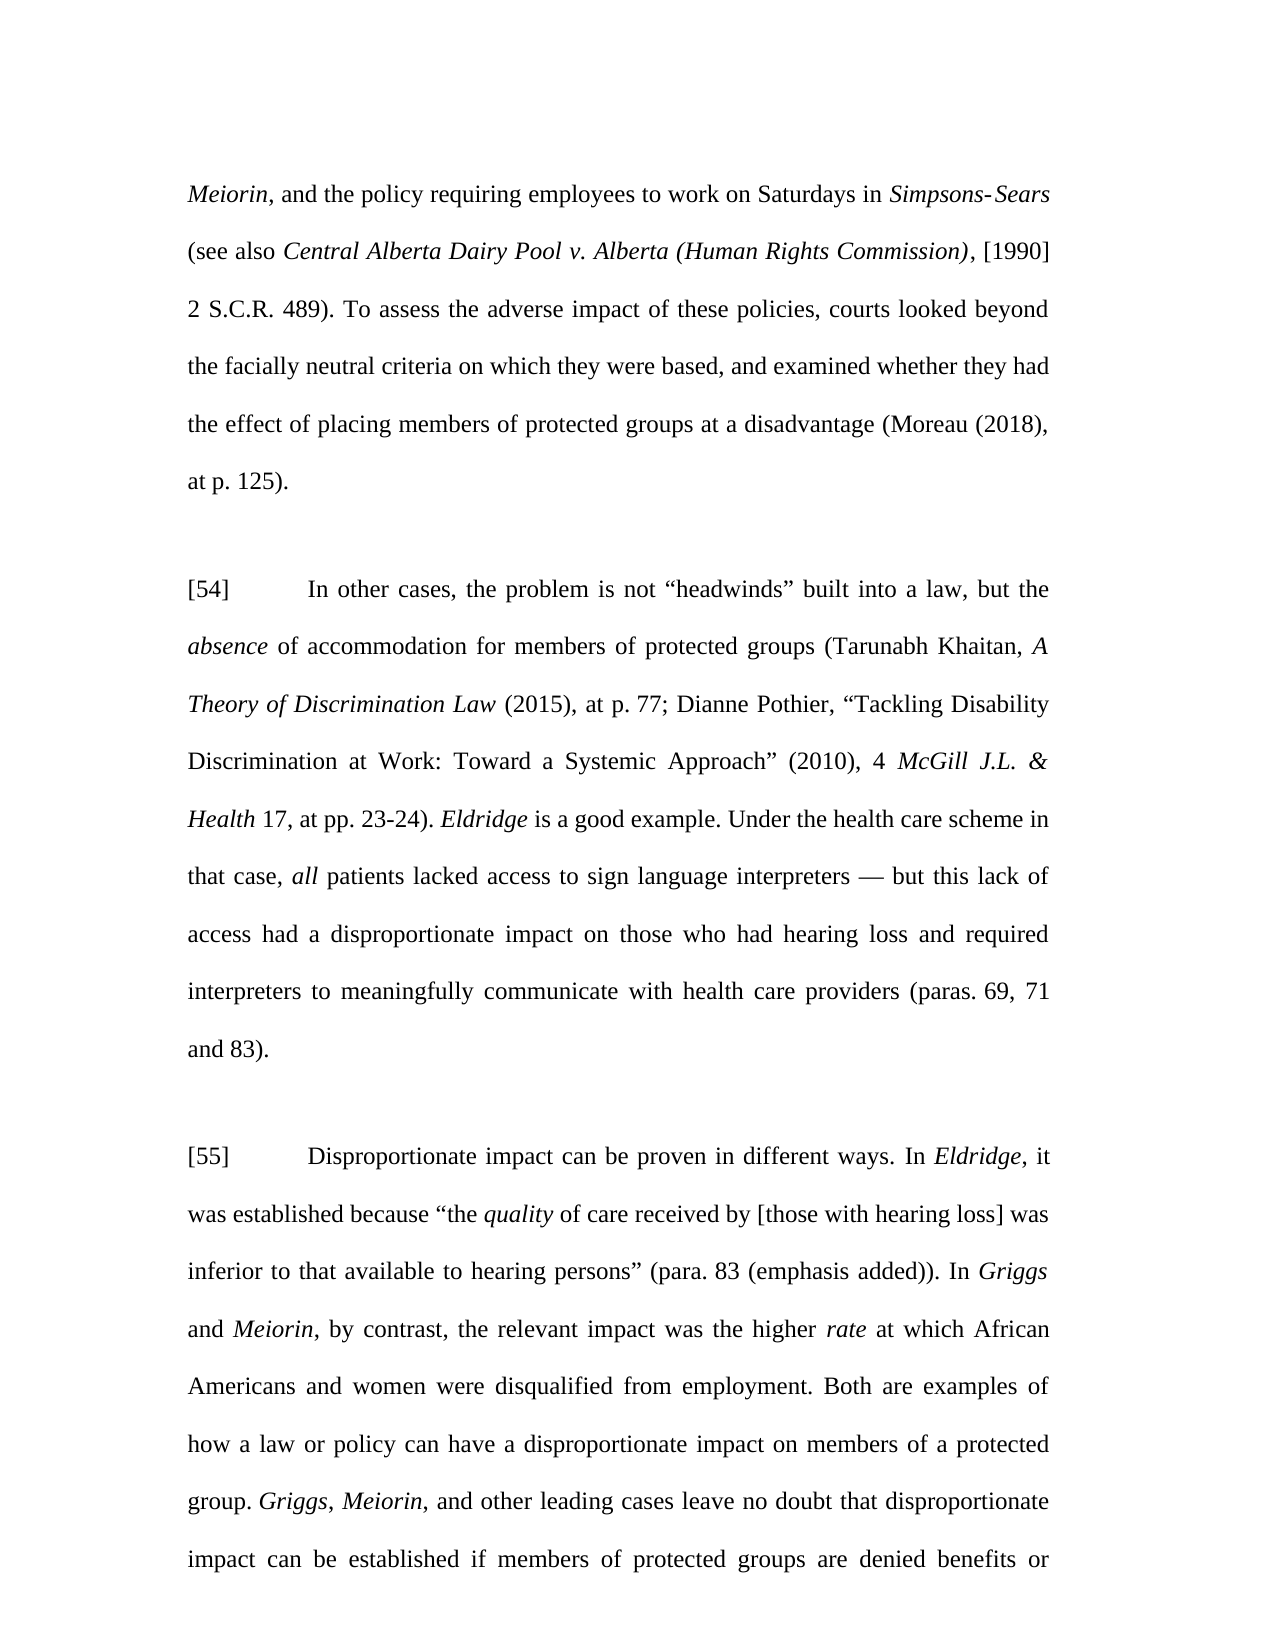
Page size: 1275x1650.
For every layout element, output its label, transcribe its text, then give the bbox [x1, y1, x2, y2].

text In other cases, the problem is not “headwinds” built into a law, but the absence of accommodation for members of protected groups (Tarunabh Khaitan, A Theory of Discrimination Law (2015), at p. 77; Dianne Pothier, “Tackling Disability Discrimination at Work: Toward a Systemic Approach” (2010), 4 McGill J.L. & Health 17, at pp. 23-24). Eldridge is a good example. Under the health care scheme in that case, all patients lacked access to sign language interpreters — but this lack of access had a disproportionate impact on those who had hearing loss and required interpreters to meaningfully communicate with health care providers (paras. 69, 71 and 83). [187, 574, 1050, 1062]
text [187, 1141, 1050, 1572]
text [187, 179, 1050, 495]
